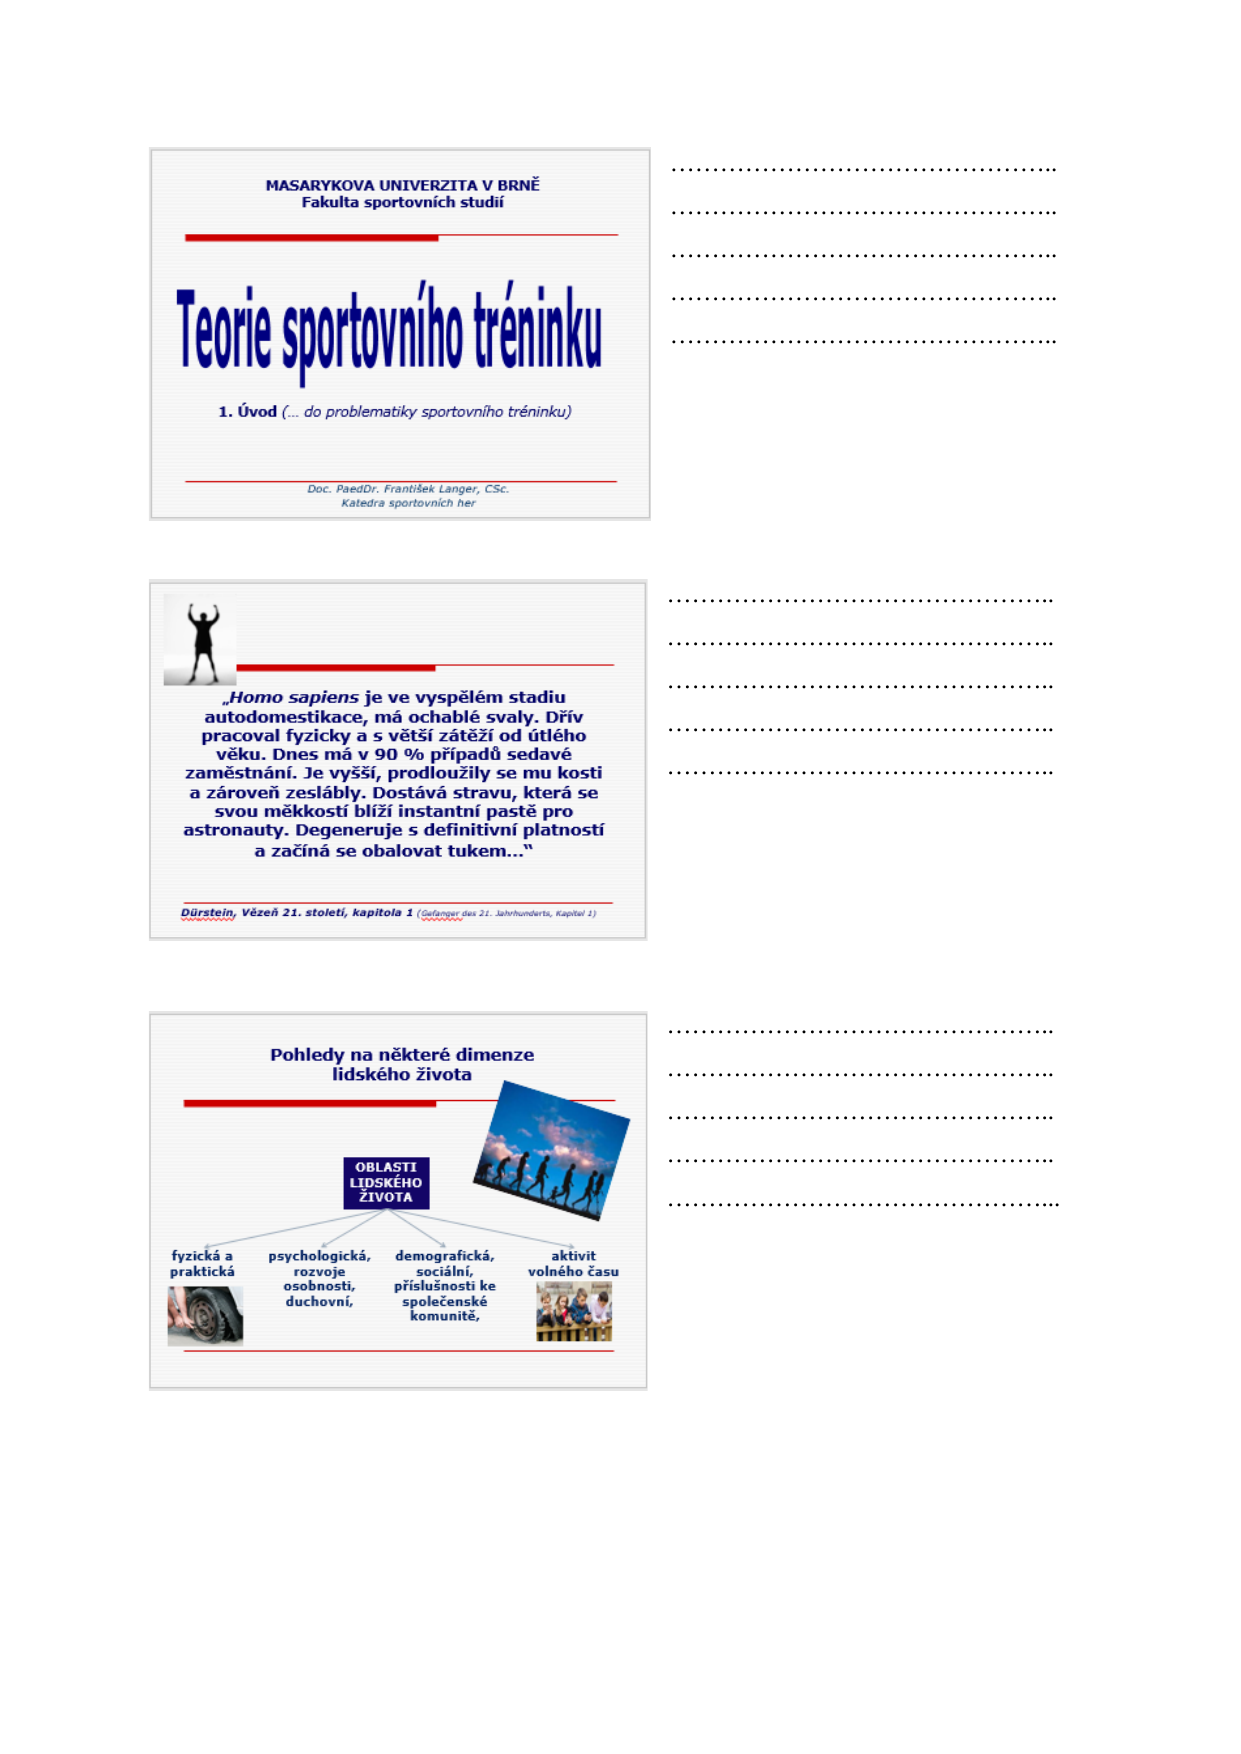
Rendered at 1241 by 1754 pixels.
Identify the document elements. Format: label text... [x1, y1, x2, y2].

text ……………………………………….. [650, 320, 1093, 349]
text ……………………………………….. [647, 665, 1093, 694]
text ……………………………………….. [647, 1096, 1093, 1125]
text ……………………………………….. [650, 148, 1093, 176]
text ………………………………………... [647, 1183, 1093, 1211]
text ……………………………………….. [650, 191, 1093, 219]
picture [147, 147, 650, 519]
text ……………………………………….. [148, 1010, 1093, 1039]
picture [147, 1011, 647, 1389]
text ……………………………………….. [650, 277, 1093, 306]
text ……………………………………….. [647, 1053, 1093, 1082]
text ……………………………………….. [650, 234, 1093, 263]
text ……………………………………….. [647, 751, 1093, 780]
picture [147, 579, 647, 939]
text ……………………………………….. [647, 1139, 1093, 1168]
text ……………………………………….. [647, 622, 1093, 651]
text ……………………………………….. [647, 579, 1093, 608]
text ……………………………………….. [647, 708, 1093, 737]
